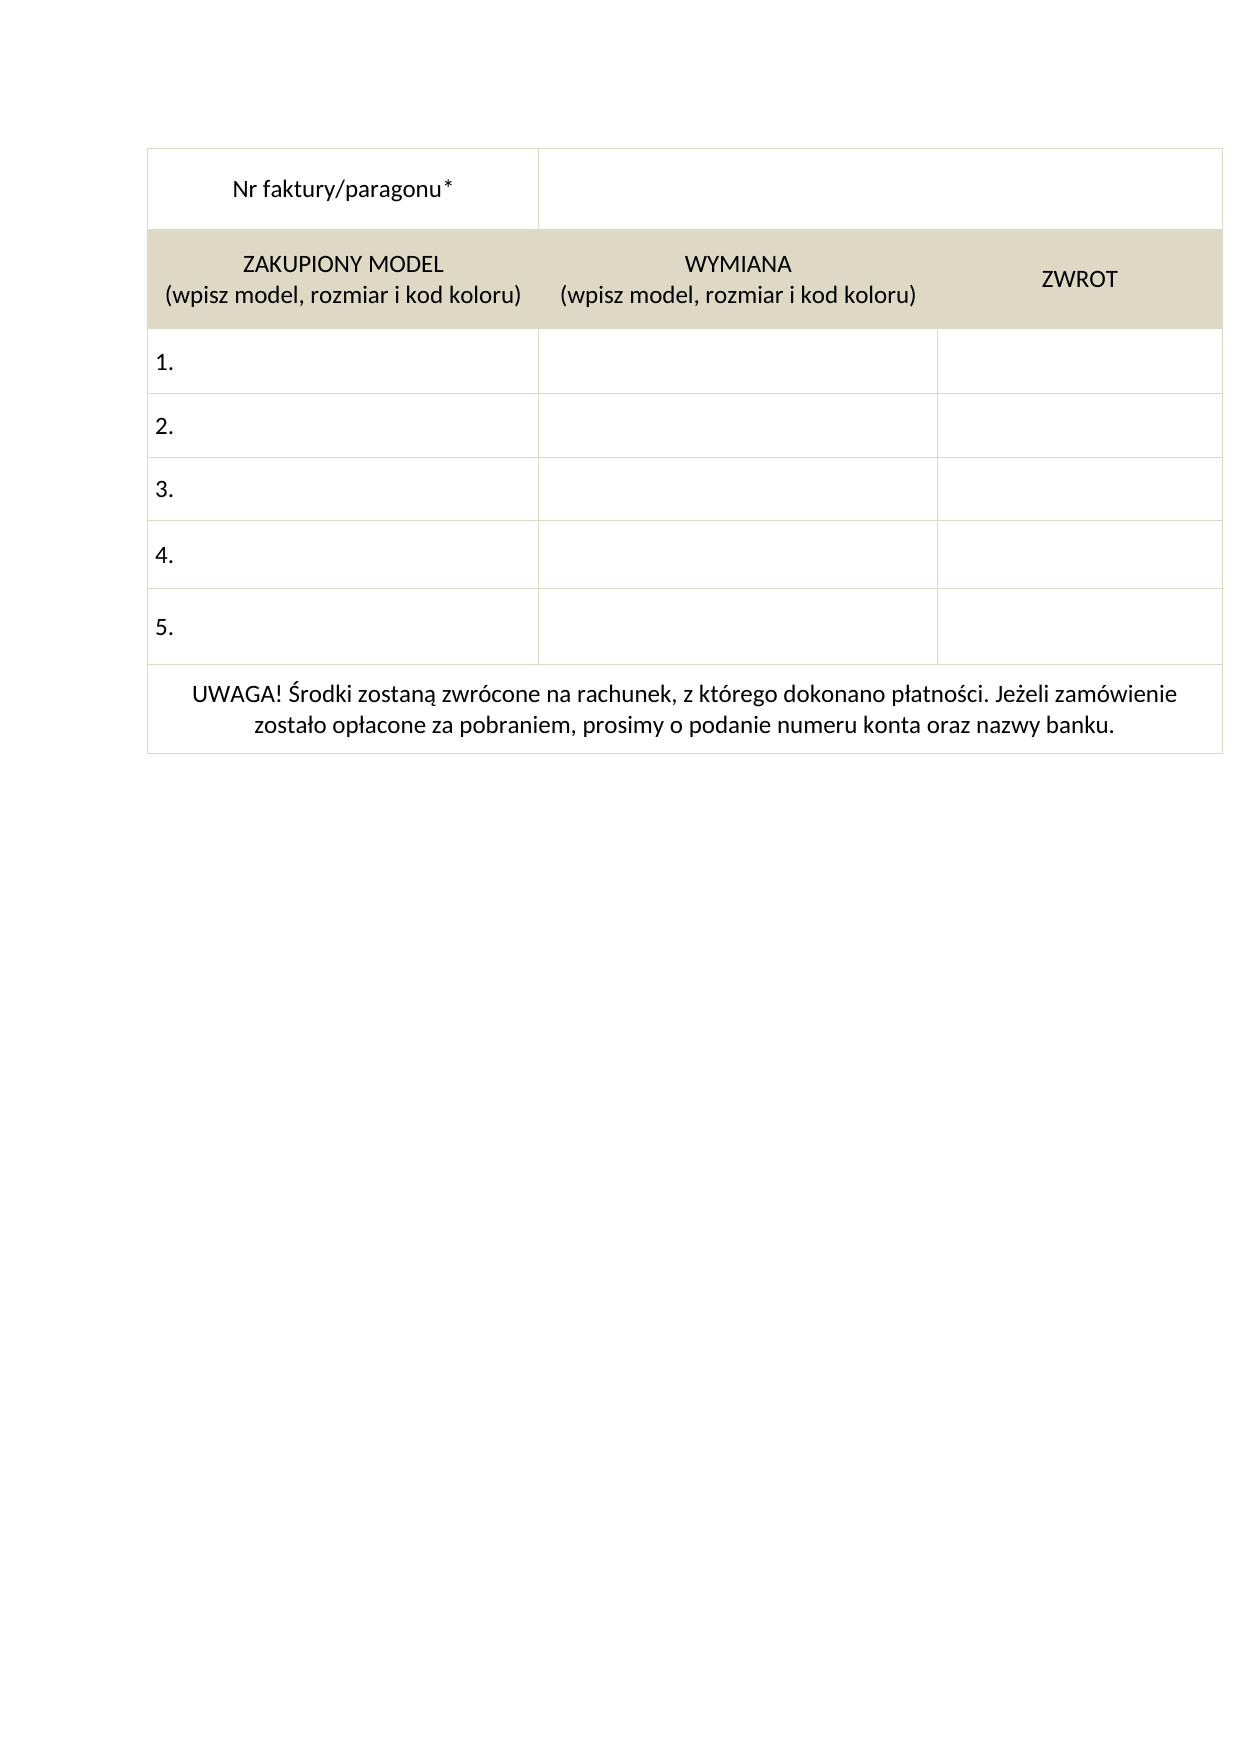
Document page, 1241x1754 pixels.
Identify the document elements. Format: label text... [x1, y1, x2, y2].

table_cell WYMIANA (wpisz model, rozmiar i kod koloru) [539, 230, 937, 328]
table_cell Nr faktury/paragonu* [148, 149, 538, 228]
table_cell [539, 149, 1222, 228]
table_cell 2. [148, 394, 538, 457]
table_cell [539, 458, 937, 520]
table_cell UWAGA! Środki zostaną zwrócone na rachunek, z którego dokonano płatności. Jeżeli zamówienie zostało opłacone za pobraniem, prosimy o podanie numeru konta oraz nazwy banku. [148, 665, 1222, 753]
table_cell [938, 589, 1222, 664]
table_cell [539, 521, 937, 588]
table_cell [539, 329, 937, 393]
table_cell 3. [148, 458, 538, 520]
table_cell [938, 458, 1222, 520]
table_cell [938, 329, 1222, 393]
table_cell 4. [148, 521, 538, 588]
table_cell 5. [148, 589, 538, 664]
table_cell [938, 521, 1222, 588]
table_cell 1. [148, 329, 538, 393]
table_cell [539, 589, 937, 664]
table_cell [938, 394, 1222, 457]
table_cell [539, 394, 937, 457]
table_cell ZAKUPIONY MODEL (wpisz model, rozmiar i kod koloru) [148, 230, 538, 328]
table_cell ZWROT [938, 230, 1222, 328]
